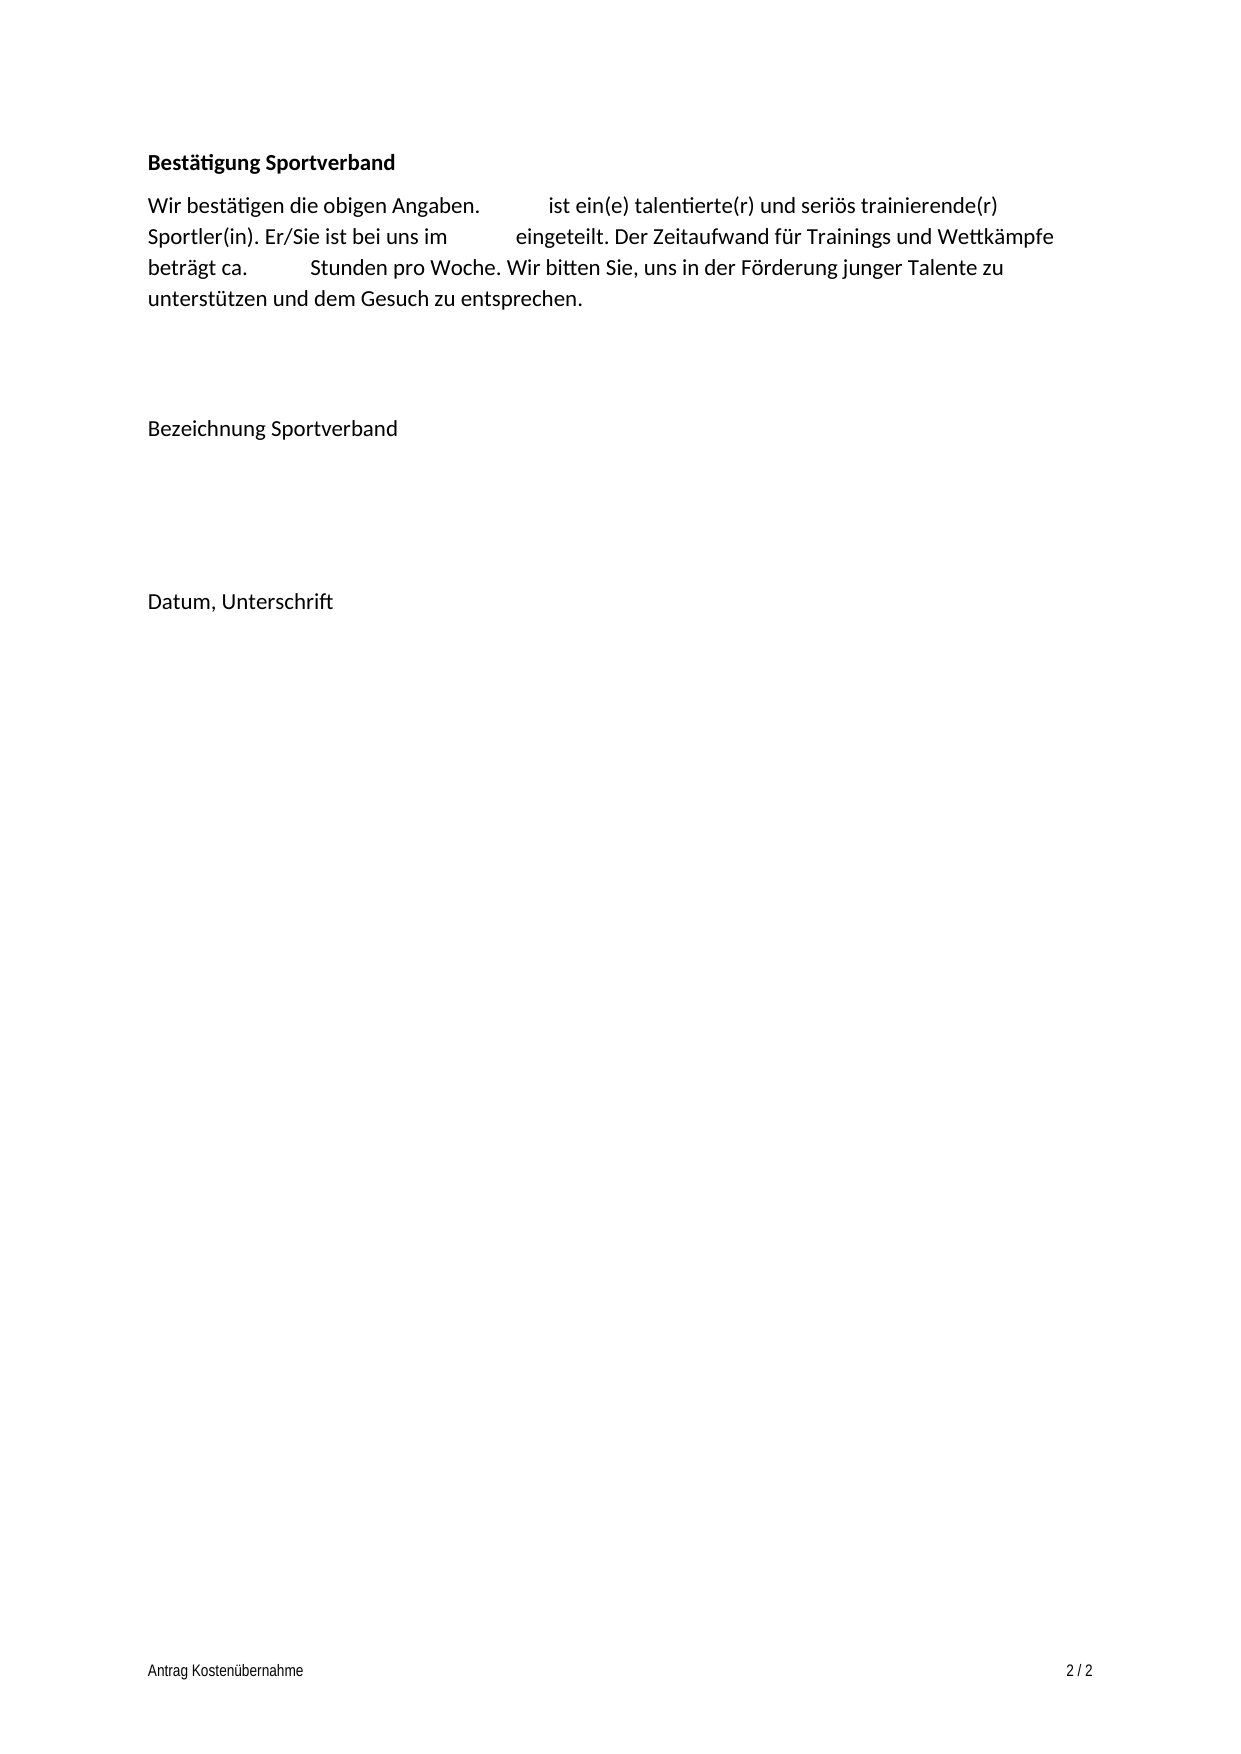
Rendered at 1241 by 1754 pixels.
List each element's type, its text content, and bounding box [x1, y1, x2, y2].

text Bezeichnung Sportverband [148, 414, 1093, 442]
text Datum, Unterschrift [148, 587, 1093, 646]
text Wir bestätigen die obigen Angaben. ist ein(e) talentierte(r) und seriös trainierende(r) Sportler(in). Er/Sie ist bei uns im eingeteilt. Der Zeitaufwand für Trainings und Wettkämpfe beträgt ca. Stunden pro Woche. Wir bitten Sie, uns in der Förderung junger Talente zu unterstützen und dem Gesuch zu entsprechen. [148, 191, 1093, 312]
text Bestätigung Sportverband [148, 148, 1093, 176]
